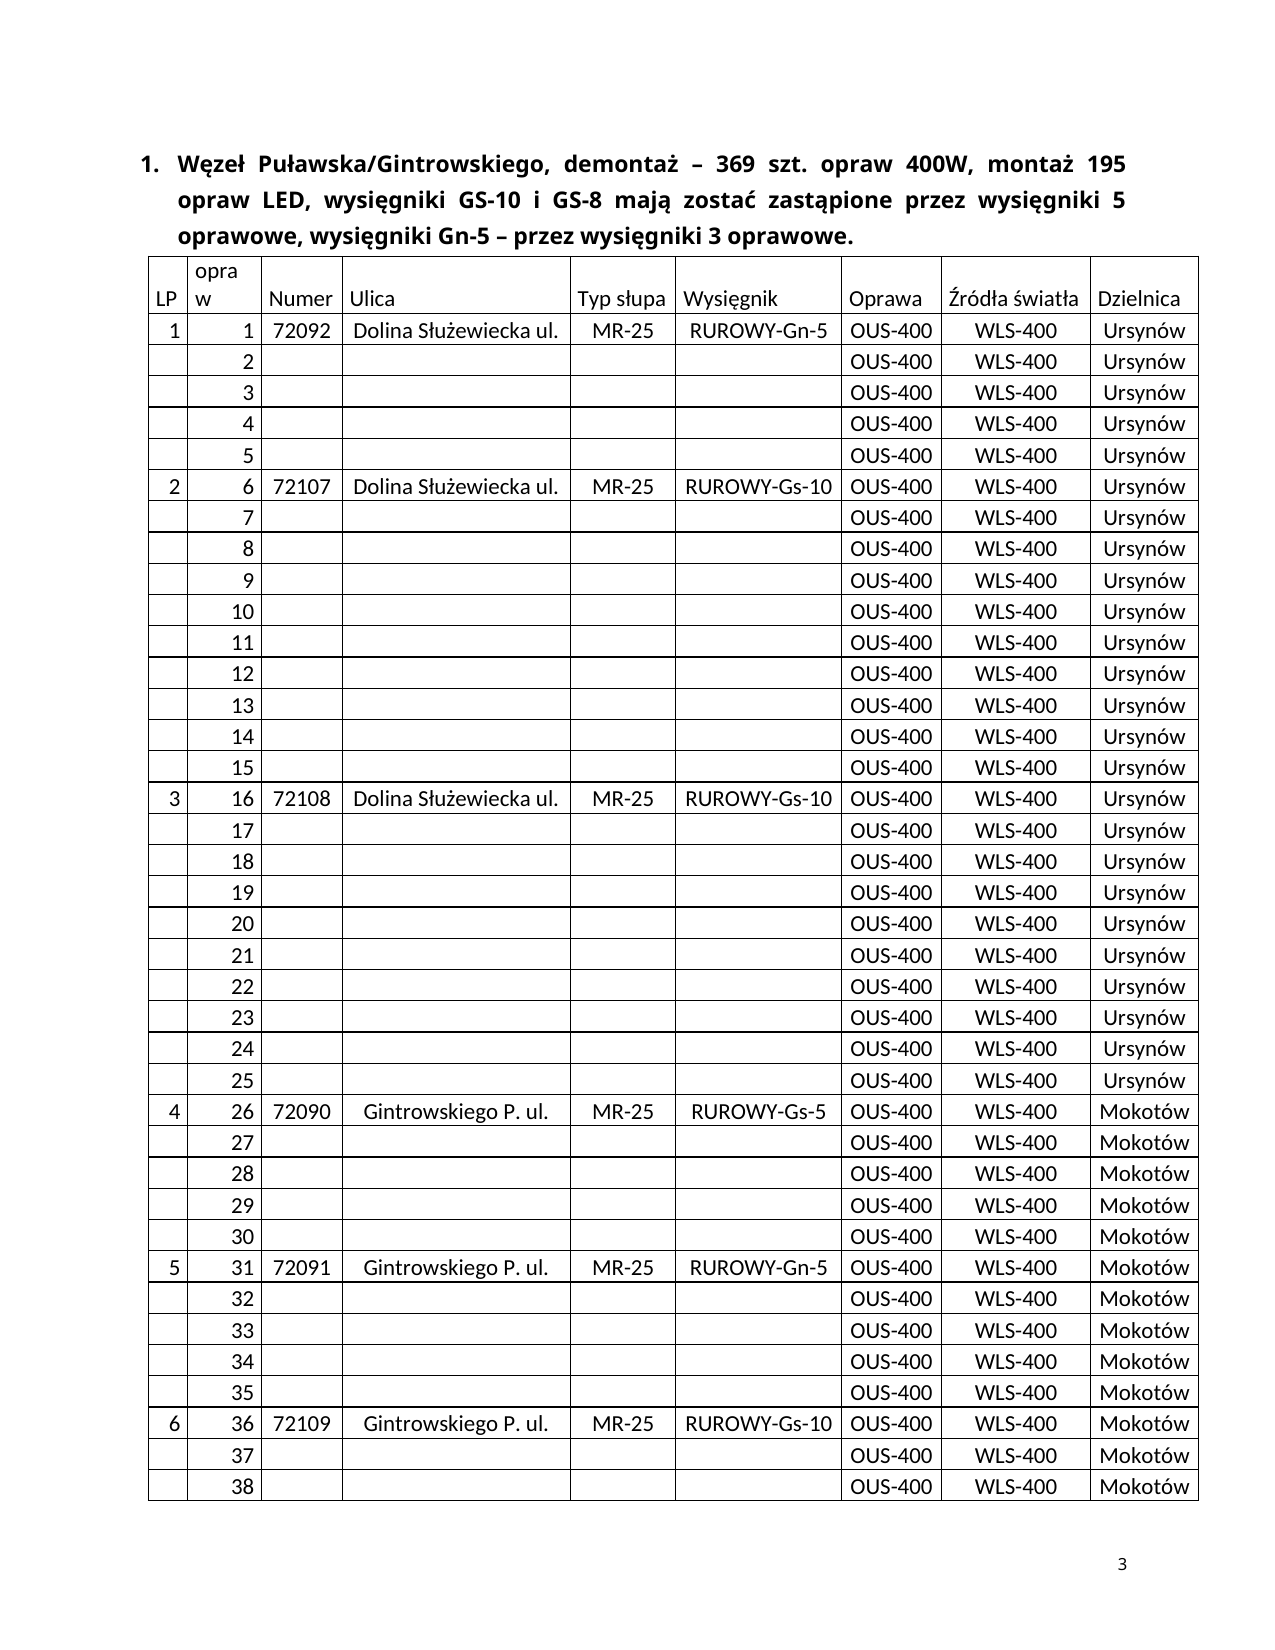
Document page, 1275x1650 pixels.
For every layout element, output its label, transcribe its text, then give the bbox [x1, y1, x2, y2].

table_cell [571, 1220, 675, 1250]
table_cell [149, 1064, 187, 1094]
table_cell [262, 970, 342, 1000]
table_cell [676, 720, 841, 750]
table_cell [676, 876, 841, 906]
table_cell OUS-400 [842, 314, 941, 344]
table_cell Ursynów [1091, 376, 1198, 406]
table_cell [149, 1283, 187, 1313]
table_cell 2 [149, 470, 187, 500]
table_cell [571, 876, 675, 906]
table_cell [571, 751, 675, 781]
table_cell [676, 1033, 841, 1063]
table_cell OUS-400 [842, 533, 941, 563]
table_cell OUS-400 [842, 876, 941, 906]
table_cell RUROWY-Gs-10 [676, 470, 841, 500]
table_cell MR-25 [571, 470, 675, 500]
table_cell [676, 970, 841, 1000]
table_cell 22 [188, 970, 261, 1000]
table_cell [571, 1314, 675, 1344]
table_cell [149, 533, 187, 563]
table_cell [571, 939, 675, 969]
table_cell [343, 1033, 570, 1063]
table_cell Mokotów [1091, 1470, 1198, 1500]
table_cell [343, 345, 570, 375]
table_cell MR-25 [571, 1251, 675, 1281]
table_cell 17 [188, 814, 261, 844]
table_cell OUS-400 [842, 1220, 941, 1250]
table_cell OUS-400 [842, 720, 941, 750]
table_cell [149, 970, 187, 1000]
table_header Typ słupa [571, 257, 675, 313]
table_cell 15 [188, 751, 261, 781]
table_cell [149, 939, 187, 969]
table_cell [676, 533, 841, 563]
table_cell 72092 [262, 314, 342, 344]
table_cell [571, 970, 675, 1000]
table_cell [343, 689, 570, 719]
table_cell [571, 1033, 675, 1063]
table_cell [262, 751, 342, 781]
table_cell Mokotów [1091, 1376, 1198, 1406]
table_cell [571, 408, 675, 438]
table_cell OUS-400 [842, 595, 941, 625]
table_cell [676, 345, 841, 375]
table_cell [343, 876, 570, 906]
table_cell [571, 845, 675, 875]
table_cell [571, 439, 675, 469]
table_cell [676, 939, 841, 969]
table_cell [343, 501, 570, 531]
table_cell [149, 689, 187, 719]
table_cell [262, 1314, 342, 1344]
table_cell 9 [188, 564, 261, 594]
table_cell Ursynów [1091, 1001, 1198, 1031]
table_cell 29 [188, 1189, 261, 1219]
table_cell [571, 814, 675, 844]
table_cell [676, 1376, 841, 1406]
table_cell 1 [188, 314, 261, 344]
table_cell [149, 1439, 187, 1469]
table_header Numer [262, 257, 342, 313]
table_cell WLS-400 [942, 876, 1090, 906]
table_cell Ursynów [1091, 533, 1198, 563]
table_cell OUS-400 [842, 1126, 941, 1156]
table_cell 20 [188, 908, 261, 938]
table_cell OUS-400 [842, 1439, 941, 1469]
table_cell WLS-400 [942, 814, 1090, 844]
table_cell Ursynów [1091, 876, 1198, 906]
table_cell [262, 595, 342, 625]
table_cell [343, 845, 570, 875]
table_cell [149, 1220, 187, 1250]
table_cell 4 [188, 408, 261, 438]
table_cell WLS-400 [942, 314, 1090, 344]
table_cell 32 [188, 1283, 261, 1313]
table_cell WLS-400 [942, 1470, 1090, 1500]
table_cell [571, 1439, 675, 1469]
table_cell [149, 814, 187, 844]
table_cell 3 [188, 376, 261, 406]
table_cell [262, 345, 342, 375]
table_header opraw [188, 257, 261, 313]
table_cell OUS-400 [842, 1158, 941, 1188]
table_cell WLS-400 [942, 783, 1090, 813]
table_cell 31 [188, 1251, 261, 1281]
table_cell WLS-400 [942, 658, 1090, 688]
list Węzeł Puławska/Gintrowskiego, demontaż – 369 szt. opraw 400W, montaż 195 opraw LED, wysięgniki GS-10 i GS-8 mają zostać zastąpione przez wysięgniki 5 oprawowe, wysięgniki Gn-5 – przez wysięgniki 3 oprawowe. [140, 148, 1127, 251]
table_cell [343, 408, 570, 438]
table_cell [262, 1158, 342, 1188]
table_cell WLS-400 [942, 1376, 1090, 1406]
table_cell [262, 1064, 342, 1094]
table_cell [343, 1439, 570, 1469]
table_cell OUS-400 [842, 689, 941, 719]
table_cell Ursynów [1091, 595, 1198, 625]
table_cell [571, 501, 675, 531]
table_cell [149, 1126, 187, 1156]
table_cell 27 [188, 1126, 261, 1156]
table_cell [149, 1001, 187, 1031]
table_cell Mokotów [1091, 1251, 1198, 1281]
table_cell WLS-400 [942, 1158, 1090, 1188]
table_cell [149, 564, 187, 594]
table_cell [676, 1158, 841, 1188]
table_cell WLS-400 [942, 1001, 1090, 1031]
table_cell [343, 720, 570, 750]
table_cell [343, 1126, 570, 1156]
table_cell [676, 1283, 841, 1313]
table_cell 6 [188, 470, 261, 500]
table_cell Mokotów [1091, 1345, 1198, 1375]
table_cell Ursynów [1091, 908, 1198, 938]
table_cell OUS-400 [842, 1470, 941, 1500]
table_cell OUS-400 [842, 470, 941, 500]
table_cell [343, 1220, 570, 1250]
table_cell WLS-400 [942, 1126, 1090, 1156]
table_cell [676, 1470, 841, 1500]
table_cell WLS-400 [942, 720, 1090, 750]
table_cell [676, 1126, 841, 1156]
table_cell WLS-400 [942, 501, 1090, 531]
table_cell [676, 564, 841, 594]
table_cell WLS-400 [942, 564, 1090, 594]
table_cell WLS-400 [942, 845, 1090, 875]
table_cell [571, 908, 675, 938]
table_cell WLS-400 [942, 1283, 1090, 1313]
table_cell Dolina Służewiecka ul. [343, 783, 570, 813]
table_cell 36 [188, 1408, 261, 1438]
table_cell [571, 533, 675, 563]
table_cell 14 [188, 720, 261, 750]
table_cell [262, 1439, 342, 1469]
table_cell WLS-400 [942, 1189, 1090, 1219]
table_cell WLS-400 [942, 1095, 1090, 1125]
table_cell [343, 970, 570, 1000]
table_cell WLS-400 [942, 751, 1090, 781]
table_cell [149, 501, 187, 531]
table_cell 2 [188, 345, 261, 375]
table_cell Ursynów [1091, 970, 1198, 1000]
table_cell 1 [149, 314, 187, 344]
table_cell MR-25 [571, 783, 675, 813]
table_cell 72091 [262, 1251, 342, 1281]
table_cell Ursynów [1091, 345, 1198, 375]
table_cell MR-25 [571, 314, 675, 344]
table_cell [262, 376, 342, 406]
table_cell WLS-400 [942, 939, 1090, 969]
table_cell [262, 501, 342, 531]
table_cell [262, 564, 342, 594]
table_cell [343, 1376, 570, 1406]
table_cell 72107 [262, 470, 342, 500]
table_cell [343, 533, 570, 563]
table_cell [343, 595, 570, 625]
table_cell [571, 626, 675, 656]
table_cell [343, 1345, 570, 1375]
table_cell [571, 1064, 675, 1094]
table_cell [262, 1283, 342, 1313]
table_cell 18 [188, 845, 261, 875]
table_cell [262, 1033, 342, 1063]
table_cell [343, 1158, 570, 1188]
table_header LP [149, 257, 187, 313]
table_cell [343, 1470, 570, 1500]
table_cell [149, 1314, 187, 1344]
table_cell Ursynów [1091, 751, 1198, 781]
table_cell Mokotów [1091, 1408, 1198, 1438]
table_cell OUS-400 [842, 1001, 941, 1031]
table_cell 28 [188, 1158, 261, 1188]
table_cell RUROWY-Gn-5 [676, 314, 841, 344]
table_cell [262, 439, 342, 469]
table_cell [343, 751, 570, 781]
table_cell OUS-400 [842, 439, 941, 469]
table_cell 35 [188, 1376, 261, 1406]
table_cell OUS-400 [842, 1064, 941, 1094]
table_cell [149, 1033, 187, 1063]
table_cell [343, 626, 570, 656]
table_cell OUS-400 [842, 1408, 941, 1438]
table_cell OUS-400 [842, 1314, 941, 1344]
table_cell [676, 439, 841, 469]
table_cell Dolina Służewiecka ul. [343, 470, 570, 500]
table_cell [676, 1064, 841, 1094]
table_cell [149, 908, 187, 938]
table_cell 11 [188, 626, 261, 656]
table_cell [262, 1001, 342, 1031]
table_cell Mokotów [1091, 1158, 1198, 1188]
table_cell 8 [188, 533, 261, 563]
table_cell WLS-400 [942, 908, 1090, 938]
table_cell 16 [188, 783, 261, 813]
table_cell Mokotów [1091, 1220, 1198, 1250]
table_cell RUROWY-Gs-10 [676, 1408, 841, 1438]
table_cell [262, 1126, 342, 1156]
table_cell [676, 1220, 841, 1250]
table_cell [262, 814, 342, 844]
table_cell [149, 376, 187, 406]
table_cell WLS-400 [942, 1251, 1090, 1281]
table_cell Ursynów [1091, 408, 1198, 438]
table_cell 19 [188, 876, 261, 906]
table_cell 26 [188, 1095, 261, 1125]
table_cell [343, 564, 570, 594]
table_cell [571, 1189, 675, 1219]
table_cell OUS-400 [842, 751, 941, 781]
table_cell [262, 1376, 342, 1406]
table_cell 12 [188, 658, 261, 688]
table_cell 10 [188, 595, 261, 625]
table_cell [149, 876, 187, 906]
table_cell OUS-400 [842, 908, 941, 938]
table_cell [571, 1001, 675, 1031]
table_cell OUS-400 [842, 939, 941, 969]
table_cell WLS-400 [942, 376, 1090, 406]
table_cell 38 [188, 1470, 261, 1500]
table_cell [571, 595, 675, 625]
table_cell [149, 1189, 187, 1219]
table_cell 23 [188, 1001, 261, 1031]
table_cell [343, 1189, 570, 1219]
table_cell [343, 1314, 570, 1344]
table_cell WLS-400 [942, 1439, 1090, 1469]
table_cell RUROWY-Gs-5 [676, 1095, 841, 1125]
table_cell WLS-400 [942, 408, 1090, 438]
table_cell 30 [188, 1220, 261, 1250]
table_cell [343, 376, 570, 406]
table_cell 7 [188, 501, 261, 531]
table_cell 72109 [262, 1408, 342, 1438]
table_cell [262, 1220, 342, 1250]
table_cell Mokotów [1091, 1189, 1198, 1219]
table_cell [343, 908, 570, 938]
table_cell [149, 1376, 187, 1406]
table_cell [262, 876, 342, 906]
table_cell [676, 595, 841, 625]
table_cell [262, 533, 342, 563]
table_cell [343, 1001, 570, 1031]
table_cell OUS-400 [842, 626, 941, 656]
table_cell [343, 1283, 570, 1313]
table_cell [262, 720, 342, 750]
table_cell [676, 908, 841, 938]
table_cell [571, 689, 675, 719]
table_cell OUS-400 [842, 1283, 941, 1313]
table_cell OUS-400 [842, 783, 941, 813]
table_cell OUS-400 [842, 970, 941, 1000]
table_cell [149, 658, 187, 688]
table_cell [571, 1470, 675, 1500]
table_cell Mokotów [1091, 1314, 1198, 1344]
table_cell OUS-400 [842, 501, 941, 531]
table_cell WLS-400 [942, 689, 1090, 719]
table_cell Ursynów [1091, 939, 1198, 969]
table_cell [676, 1189, 841, 1219]
table_cell [262, 689, 342, 719]
table_cell [343, 1064, 570, 1094]
table_cell 72108 [262, 783, 342, 813]
table_cell [571, 376, 675, 406]
table_cell [676, 751, 841, 781]
table_cell [262, 939, 342, 969]
table_header Dzielnica [1091, 257, 1198, 313]
table_cell OUS-400 [842, 1095, 941, 1125]
table_cell [676, 501, 841, 531]
table_cell [676, 845, 841, 875]
table_cell [571, 658, 675, 688]
table_cell [149, 1345, 187, 1375]
table_cell [149, 1470, 187, 1500]
table_cell [676, 1314, 841, 1344]
table_cell 25 [188, 1064, 261, 1094]
table_cell Mokotów [1091, 1095, 1198, 1125]
table_cell [262, 1345, 342, 1375]
table_cell WLS-400 [942, 1408, 1090, 1438]
table_header Wysięgnik [676, 257, 841, 313]
table_cell OUS-400 [842, 345, 941, 375]
table_cell [149, 720, 187, 750]
table_cell OUS-400 [842, 1189, 941, 1219]
table_cell 72090 [262, 1095, 342, 1125]
table_cell Gintrowskiego P. ul. [343, 1251, 570, 1281]
table_cell [149, 408, 187, 438]
table_cell 5 [149, 1251, 187, 1281]
table_header Źródła światła [942, 257, 1090, 313]
table_cell WLS-400 [942, 1064, 1090, 1094]
table_header Ulica [343, 257, 570, 313]
table_cell WLS-400 [942, 1314, 1090, 1344]
table_cell Ursynów [1091, 314, 1198, 344]
table_cell OUS-400 [842, 814, 941, 844]
table_cell [676, 1439, 841, 1469]
table_cell [676, 814, 841, 844]
table_cell WLS-400 [942, 439, 1090, 469]
table_cell Ursynów [1091, 658, 1198, 688]
table_cell Mokotów [1091, 1126, 1198, 1156]
table_cell [262, 845, 342, 875]
table_cell 33 [188, 1314, 261, 1344]
table_cell [149, 1158, 187, 1188]
table_cell Ursynów [1091, 1033, 1198, 1063]
table_cell OUS-400 [842, 1251, 941, 1281]
table_header Oprawa [842, 257, 941, 313]
table_cell 3 [149, 783, 187, 813]
table_cell 37 [188, 1439, 261, 1469]
table_cell [149, 439, 187, 469]
table_cell RUROWY-Gs-10 [676, 783, 841, 813]
table_cell Gintrowskiego P. ul. [343, 1408, 570, 1438]
table_cell [571, 1126, 675, 1156]
table_cell [343, 939, 570, 969]
table_cell OUS-400 [842, 564, 941, 594]
table_cell [676, 689, 841, 719]
table_cell [571, 1158, 675, 1188]
table_cell 6 [149, 1408, 187, 1438]
table_cell WLS-400 [942, 626, 1090, 656]
table_cell [343, 439, 570, 469]
table_cell Ursynów [1091, 783, 1198, 813]
table_cell [571, 1283, 675, 1313]
table_cell [676, 658, 841, 688]
table_cell [262, 658, 342, 688]
table_cell [571, 564, 675, 594]
table_cell WLS-400 [942, 533, 1090, 563]
table_cell [149, 345, 187, 375]
table_cell 13 [188, 689, 261, 719]
table_cell 4 [149, 1095, 187, 1125]
table_cell WLS-400 [942, 345, 1090, 375]
table_cell 24 [188, 1033, 261, 1063]
table_cell [149, 595, 187, 625]
table_cell WLS-400 [942, 970, 1090, 1000]
table_cell [262, 408, 342, 438]
table_cell WLS-400 [942, 1220, 1090, 1250]
table_cell WLS-400 [942, 1345, 1090, 1375]
table_cell [676, 1345, 841, 1375]
table_cell Ursynów [1091, 814, 1198, 844]
table_cell [343, 658, 570, 688]
table_cell OUS-400 [842, 658, 941, 688]
table_cell MR-25 [571, 1095, 675, 1125]
table_cell [262, 1189, 342, 1219]
table_cell [149, 845, 187, 875]
table_cell [149, 626, 187, 656]
table_cell MR-25 [571, 1408, 675, 1438]
table_cell OUS-400 [842, 408, 941, 438]
table_cell [676, 376, 841, 406]
table_cell Ursynów [1091, 501, 1198, 531]
table_cell [343, 814, 570, 844]
table_cell [571, 1345, 675, 1375]
table_cell Mokotów [1091, 1283, 1198, 1313]
table_cell Ursynów [1091, 720, 1198, 750]
table_cell [676, 408, 841, 438]
table_cell OUS-400 [842, 845, 941, 875]
table_cell Ursynów [1091, 1064, 1198, 1094]
table_cell Ursynów [1091, 689, 1198, 719]
table_cell [262, 908, 342, 938]
table_cell [571, 720, 675, 750]
table_cell [262, 626, 342, 656]
table_cell Ursynów [1091, 845, 1198, 875]
table_cell Ursynów [1091, 439, 1198, 469]
table_cell 5 [188, 439, 261, 469]
table_cell Ursynów [1091, 626, 1198, 656]
table_cell [676, 626, 841, 656]
table_cell Ursynów [1091, 470, 1198, 500]
table_cell [571, 1376, 675, 1406]
table_cell [149, 751, 187, 781]
table_cell [571, 345, 675, 375]
table_cell WLS-400 [942, 470, 1090, 500]
table_cell Dolina Służewiecka ul. [343, 314, 570, 344]
table_cell WLS-400 [942, 1033, 1090, 1063]
table_cell WLS-400 [942, 595, 1090, 625]
table_cell 21 [188, 939, 261, 969]
table_cell OUS-400 [842, 376, 941, 406]
table_cell [676, 1001, 841, 1031]
table_cell OUS-400 [842, 1345, 941, 1375]
table_cell 34 [188, 1345, 261, 1375]
table_cell [262, 1470, 342, 1500]
table_cell Gintrowskiego P. ul. [343, 1095, 570, 1125]
table_cell RUROWY-Gn-5 [676, 1251, 841, 1281]
table_cell Ursynów [1091, 564, 1198, 594]
table_cell OUS-400 [842, 1033, 941, 1063]
table_cell OUS-400 [842, 1376, 941, 1406]
table_cell Mokotów [1091, 1439, 1198, 1469]
